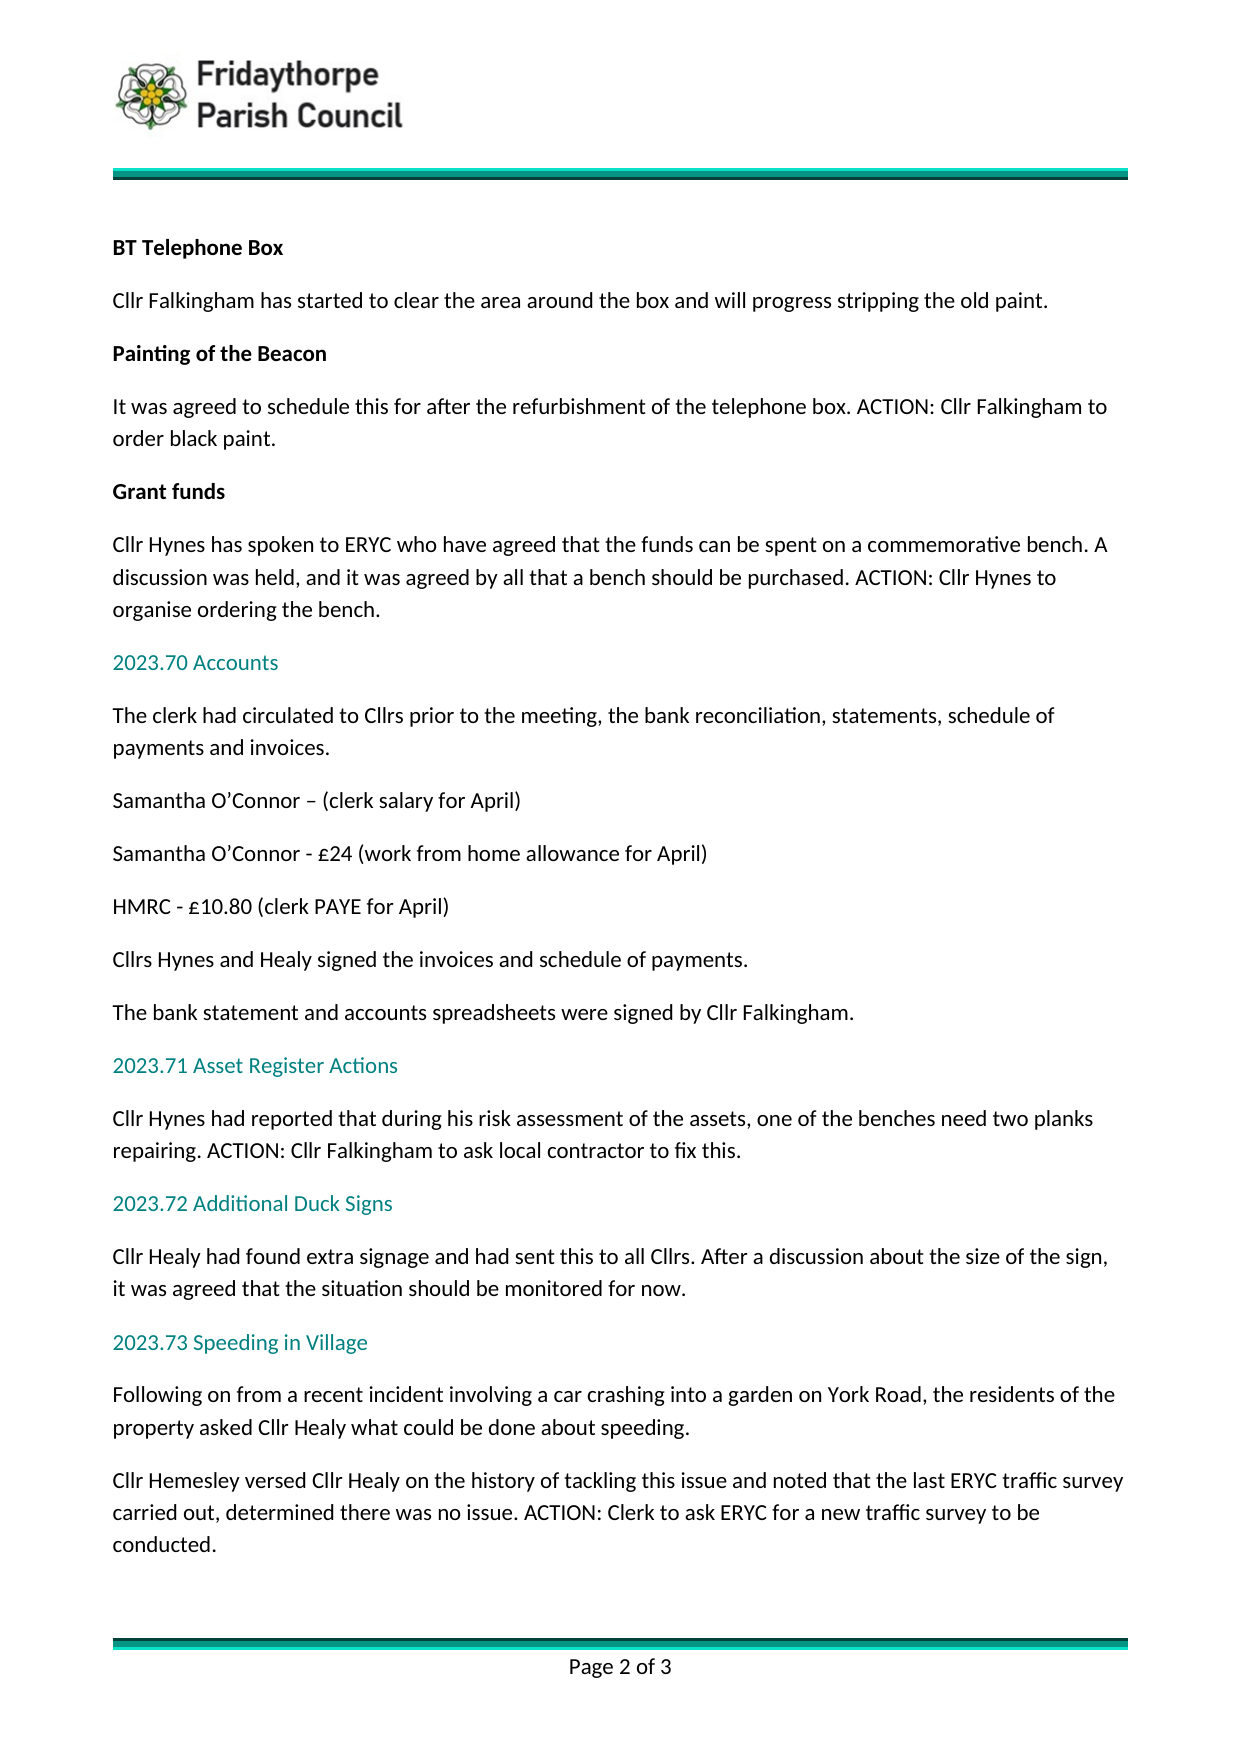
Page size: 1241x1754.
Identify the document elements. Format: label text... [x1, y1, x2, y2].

text It was agreed to schedule this for after the refurbishment of the telephone box. ACTION: Cllr Falkingham to order black paint. [112, 392, 1128, 452]
text 2023.70 Accounts [112, 648, 1128, 676]
text Cllr Hynes had reported that during his risk assessment of the assets, one of the benches need two planks repairing. ACTION: Cllr Falkingham to ask local contractor to fix this. [112, 1104, 1128, 1164]
text 2023.73 Speeding in Village [112, 1328, 1128, 1356]
text Cllr Healy had found extra signage and had sent this to all Cllrs. After a discussion about the size of the sign, it was agreed that the situation should be monitored for now. [112, 1242, 1128, 1303]
text Cllr Falkingham has started to clear the area around the box and will progress stripping the old paint. [112, 286, 1128, 314]
text The bank statement and accounts spreadsheets were signed by Cllr Falkingham. [112, 998, 1128, 1026]
text Samantha O’Connor – (clerk salary for April) [112, 786, 1128, 814]
text Samantha O’Connor - £24 (work from home allowance for April) [112, 839, 1128, 867]
text 2023.72 Additional Duck Signs [112, 1189, 1128, 1217]
text Grant funds [112, 477, 1128, 505]
text HMRC - £10.80 (clerk PAYE for April) [112, 892, 1128, 920]
text Cllr Hynes has spoken to ERYC who have agreed that the funds can be spent on a commemorative bench. A discussion was held, and it was agreed by all that a bench should be purchased. ACTION: Cllr Hynes to organise ordering the bench. [112, 530, 1128, 623]
text Following on from a recent incident involving a car crashing into a garden on York Road, the residents of the property asked Cllr Healy what could be done about speeding. [112, 1381, 1128, 1441]
text 2023.71 Asset Register Actions [112, 1051, 1128, 1079]
text BT Telephone Box [112, 233, 1128, 261]
text Cllrs Hynes and Healy signed the invoices and schedule of payments. [112, 945, 1128, 973]
text Painting of the Beacon [112, 339, 1128, 367]
text The clerk had circulated to Cllrs prior to the meeting, the bank reconciliation, statements, schedule of payments and invoices. [112, 701, 1128, 761]
text Cllr Hemesley versed Cllr Healy on the history of tackling this issue and noted that the last ERYC traffic survey carried out, determined there was no issue. ACTION: Clerk to ask ERYC for a new traffic survey to be conducted. [112, 1466, 1128, 1558]
picture [112, 52, 626, 138]
